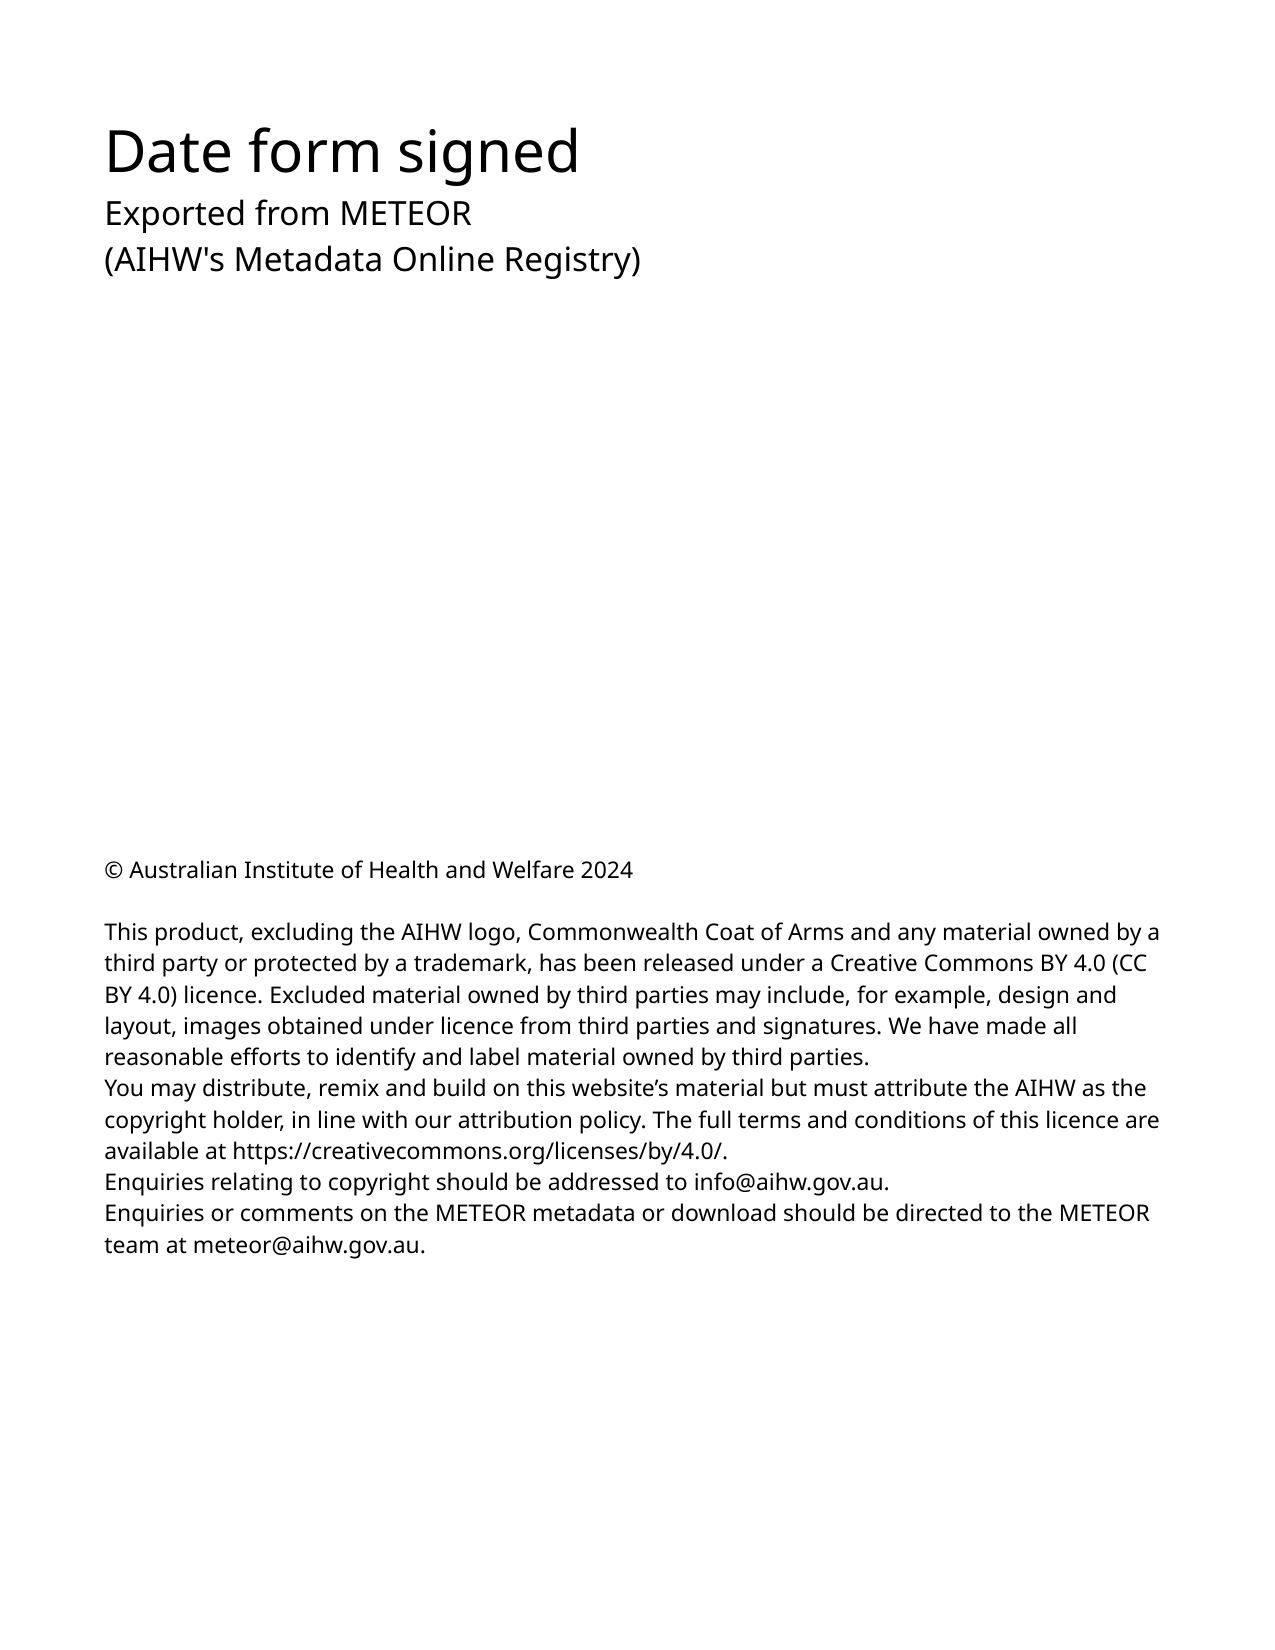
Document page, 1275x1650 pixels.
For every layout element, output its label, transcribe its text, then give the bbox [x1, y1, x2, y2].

subtitle Exported from METEOR [104, 190, 1171, 235]
title Date form signed [104, 110, 1171, 190]
text Enquiries or comments on the METEOR metadata or download should be directed to the METEOR team at meteor@aihw.gov.au. [104, 1197, 1171, 1260]
subtitle (AIHW's Metadata Online Registry) [104, 235, 1171, 281]
text Enquiries relating to copyright should be addressed to info@aihw.gov.au. [104, 1166, 1171, 1197]
text This product, excluding the AIHW logo, Commonwealth Coat of Arms and any material owned by a third party or protected by a trademark, has been released under a Creative Commons BY 4.0 (CC BY 4.0) licence. Excluded material owned by third parties may include, for example, design and layout, images obtained under licence from third parties and signatures. We have made all reasonable efforts to identify and label material owned by third parties. [104, 916, 1171, 1072]
text You may distribute, remix and build on this website’s material but must attribute the AIHW as the copyright holder, in line with our attribution policy. The full terms and conditions of this licence are available at https://creativecommons.org/licenses/by/4.0/. [104, 1072, 1171, 1166]
text © Australian Institute of Health and Welfare 2024 [104, 854, 1171, 885]
